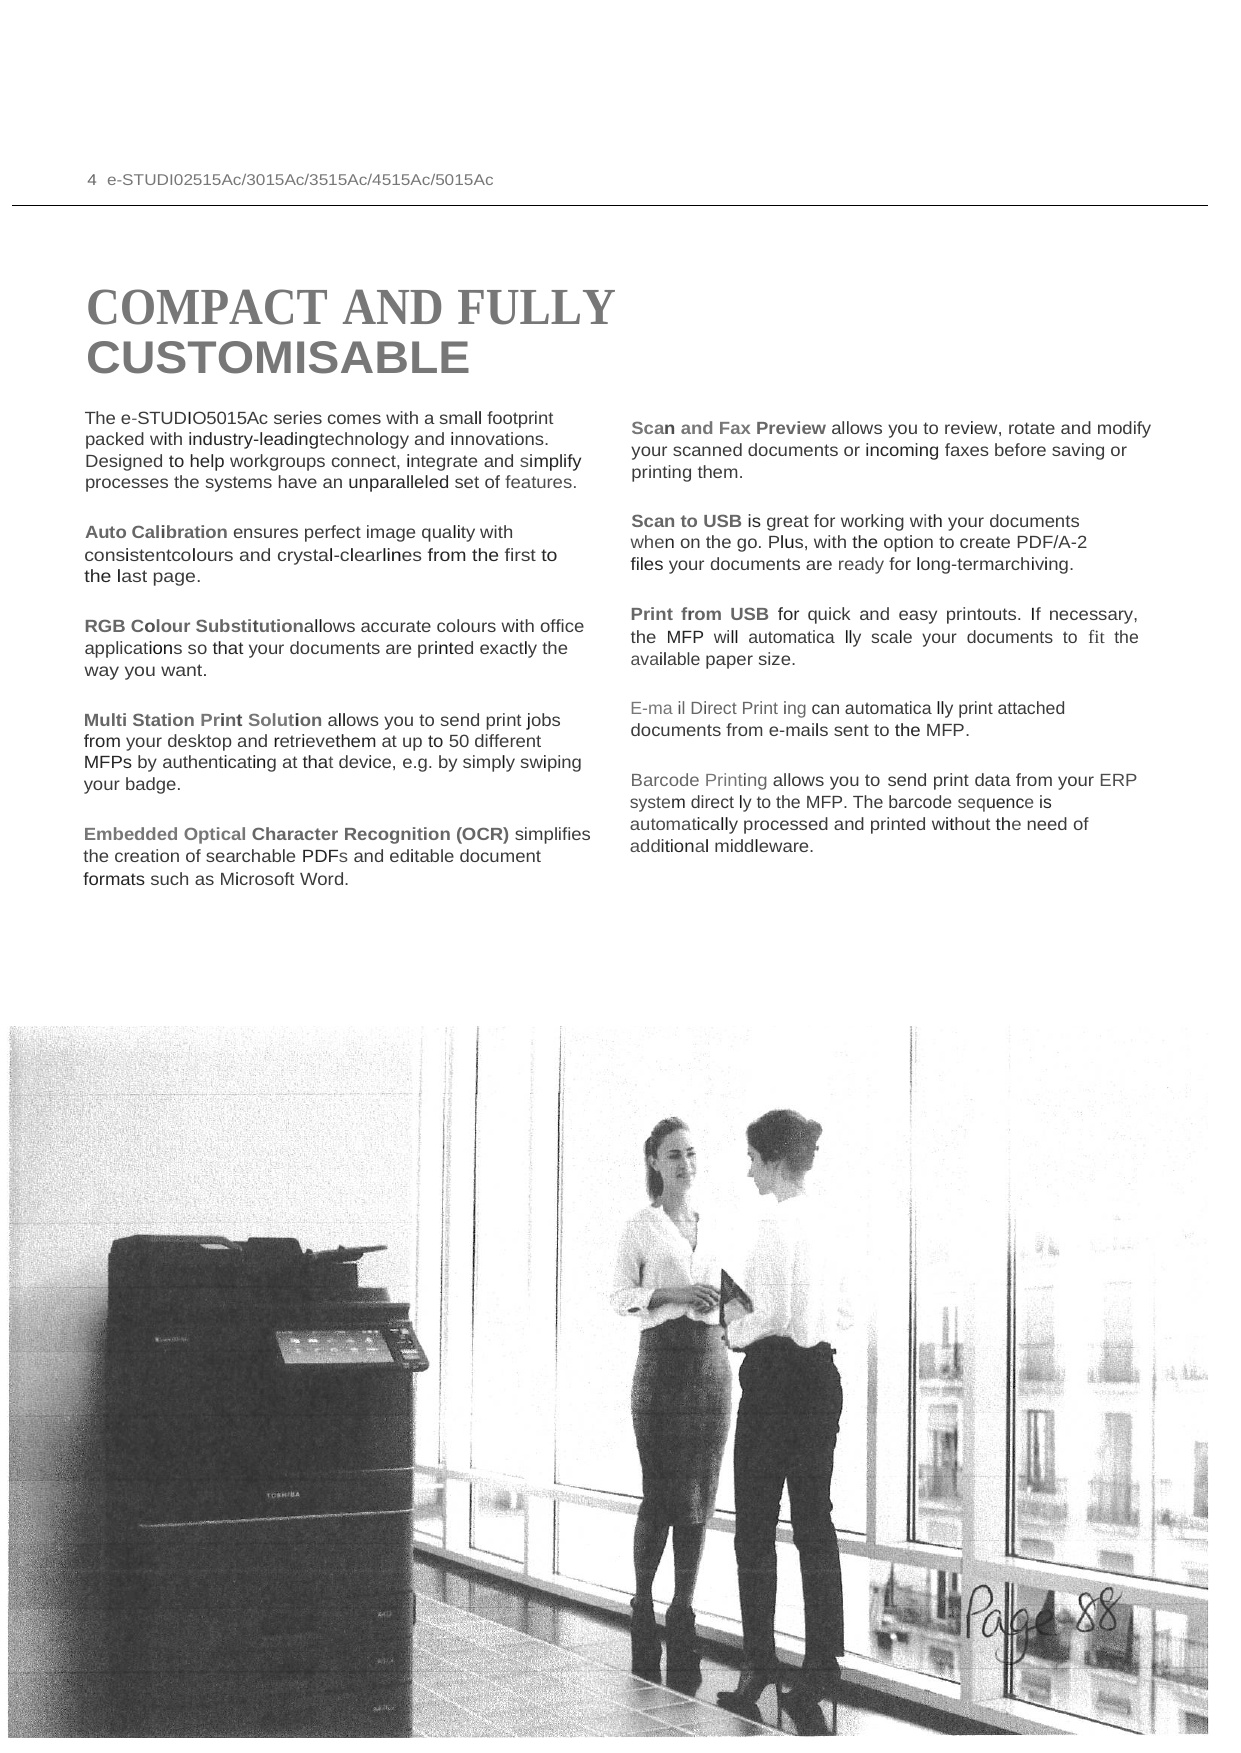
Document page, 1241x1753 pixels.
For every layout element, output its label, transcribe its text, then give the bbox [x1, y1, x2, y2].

text Embedded Optical Character Recognition (OCR) simplifies the creation of searchable PDFs and editable document formats such as Microsoft Word. [83, 824, 594, 889]
text Multi Station Print Solution allows you to send print jobs from your desktop and retrievethem at up to 50 different MFPs by authenticating at that device, e.g. by simply swiping your badge. [83, 709, 594, 794]
text Scan and Fax Preview allows you to review, rotate and modify your scanned documents or incoming faxes before saving or printing them. [631, 417, 1155, 482]
text E-ma il Direct Print ing can automatica lly print attached documents from e-mails sent to the MFP. [630, 698, 1155, 740]
text Print from USB for quick and easy printouts. If necessary, the MFP will automatica lly scale your documents to fit the available paper size. [630, 604, 1139, 669]
text 4 e-STUDI02515Ac/3015Ac/3515Ac/4515Ac/5015Ac [87, 171, 1240, 189]
text RGB Colour Substitutionallows accurate colours with office applications so that your documents are printed exactly the way you want. [84, 616, 588, 680]
subtitle COMPACT AND FULLY [86, 280, 1240, 335]
text The e-STUDIO5015Ac series comes with a small footprint packed with industry-leadingtechnology and innovations. Designed to help workgroups connect, integrate and simplify processes the systems have an unparalleled set of features. [84, 408, 588, 493]
text Auto Calibration ensures perfect image quality with consistentcolours and crystal-clearlines from the first to the last page. [84, 522, 567, 587]
text Barcode Printing allows you to send print data from your ERP system direct ly to the MFP. The barcode sequence is automatically processed and printed without the need of additional middleware. [629, 769, 1159, 856]
text Scan to USB is great for working with your documents when on the go. Plus, with the option to create PDF/A-2 files your documents are ready for long-termarchiving. [630, 511, 1121, 574]
subtitle CUSTOMISABLE [86, 335, 1240, 383]
picture [6, 1026, 1209, 1738]
